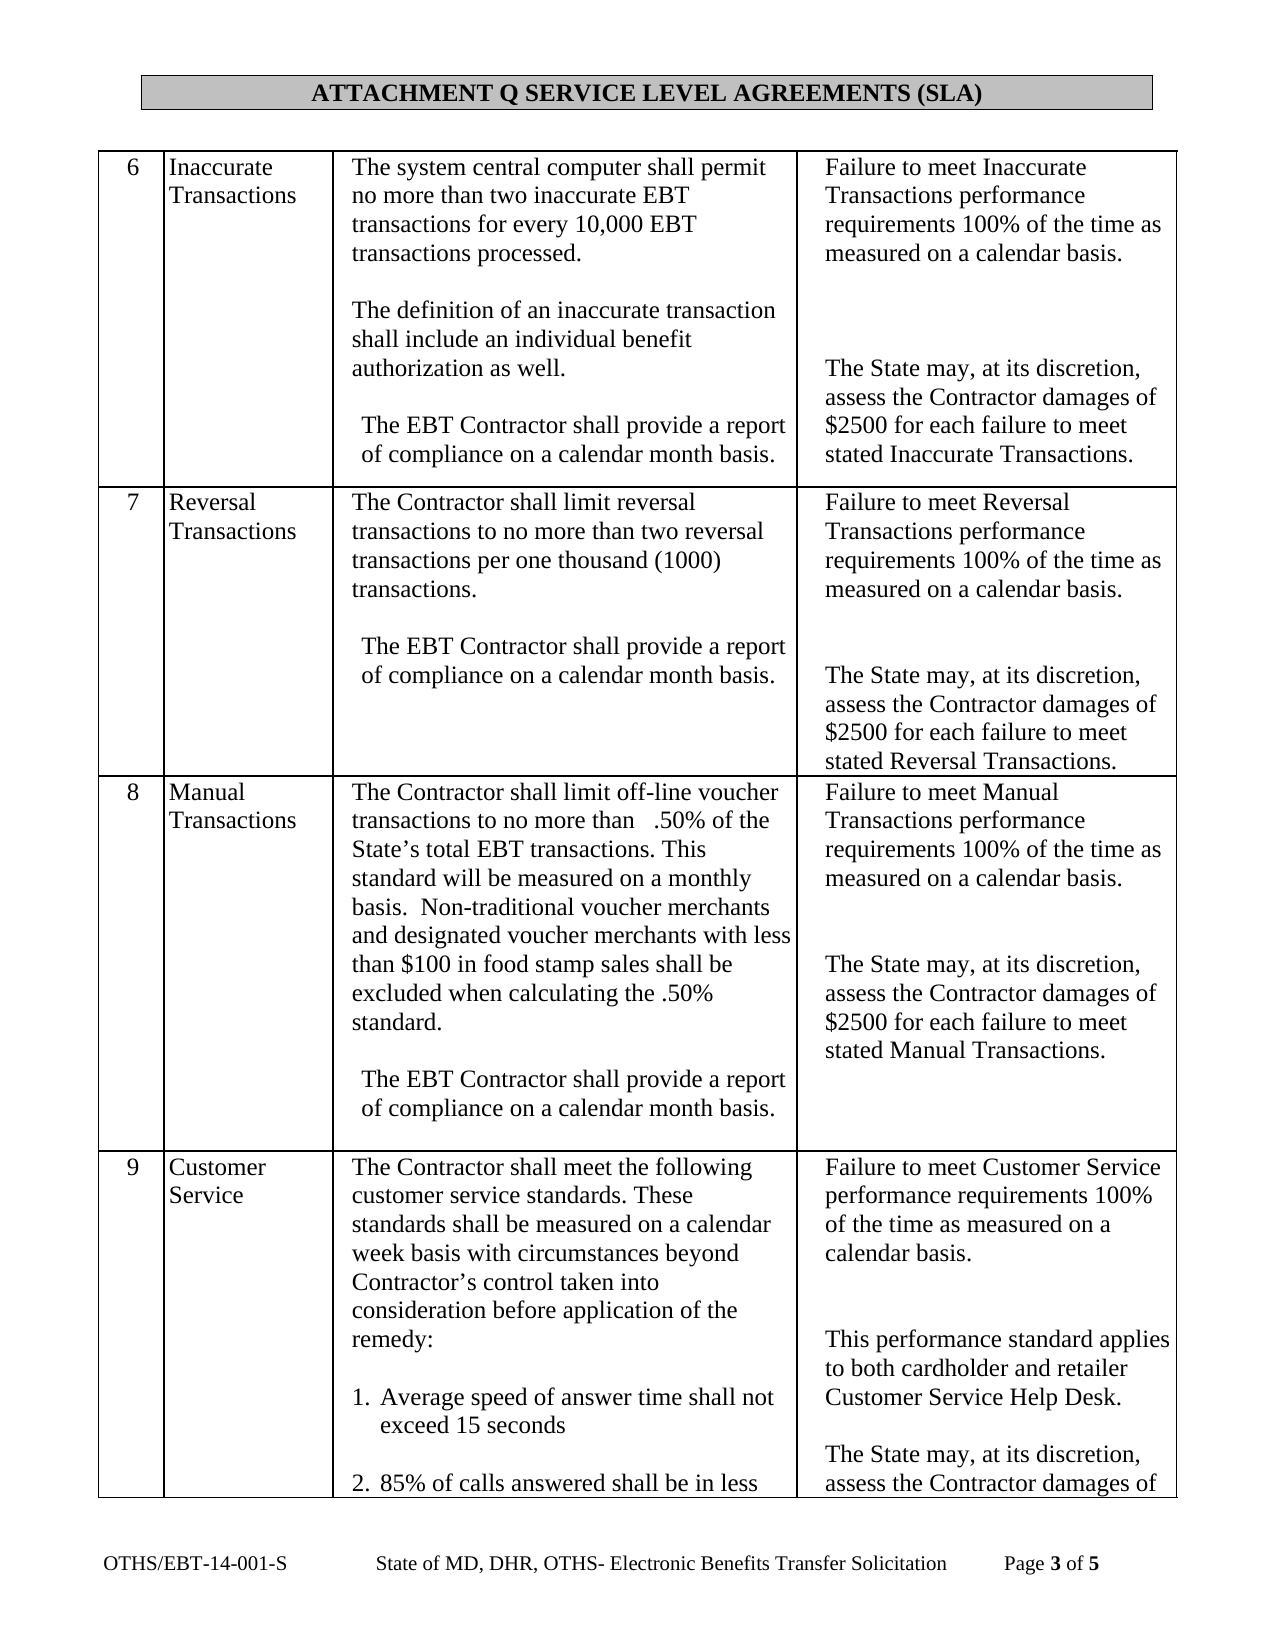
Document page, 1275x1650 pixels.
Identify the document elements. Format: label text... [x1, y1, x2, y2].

table_cell Manual Transactions [165, 777, 332, 1150]
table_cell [334, 1152, 796, 1497]
table_cell 7 [99, 488, 163, 775]
table_cell Failure to meet Reversal Transactions performance requirements 100% of the time as measured on a calendar basis. The State may, at its discretion, assess the Contractor damages of $2500 for each failure to meet stated Reversal Transactions. [798, 488, 1176, 775]
table_cell 6 [99, 152, 163, 486]
table_cell 9 [99, 1152, 163, 1497]
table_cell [798, 1152, 1176, 1497]
table_cell The Contractor shall limit off-line voucher transactions to no more than .50% of the State’s total EBT transactions. This standard will be measured on a monthly basis. Non-traditional voucher merchants and designated voucher merchants with less than $100 in food stamp sales shall be excluded when calculating the .50% standard. The EBT Contractor shall provide a report of compliance on a calendar month basis. [334, 777, 796, 1150]
table_cell Failure to meet Manual Transactions performance requirements 100% of the time as measured on a calendar basis. The State may, at its discretion, assess the Contractor damages of $2500 for each failure to meet stated Manual Transactions. [798, 777, 1176, 1150]
table_cell Inaccurate Transactions [165, 152, 332, 486]
table_cell Customer Service [165, 1152, 332, 1497]
table_cell The system central computer shall permit no more than two inaccurate EBT transactions for every 10,000 EBT transactions processed. The definition of an inaccurate transaction shall include an individual benefit authorization as well. The EBT Contractor shall provide a report of compliance on a calendar month basis. [334, 152, 796, 486]
table_cell 8 [99, 777, 163, 1150]
table_cell Failure to meet Inaccurate Transactions performance requirements 100% of the time as measured on a calendar basis. The State may, at its discretion, assess the Contractor damages of $2500 for each failure to meet stated Inaccurate Transactions. [798, 152, 1176, 486]
table_cell The Contractor shall limit reversal transactions to no more than two reversal transactions per one thousand (1000) transactions. The EBT Contractor shall provide a report of compliance on a calendar month basis. [334, 488, 796, 775]
table_cell Reversal Transactions [165, 488, 332, 775]
